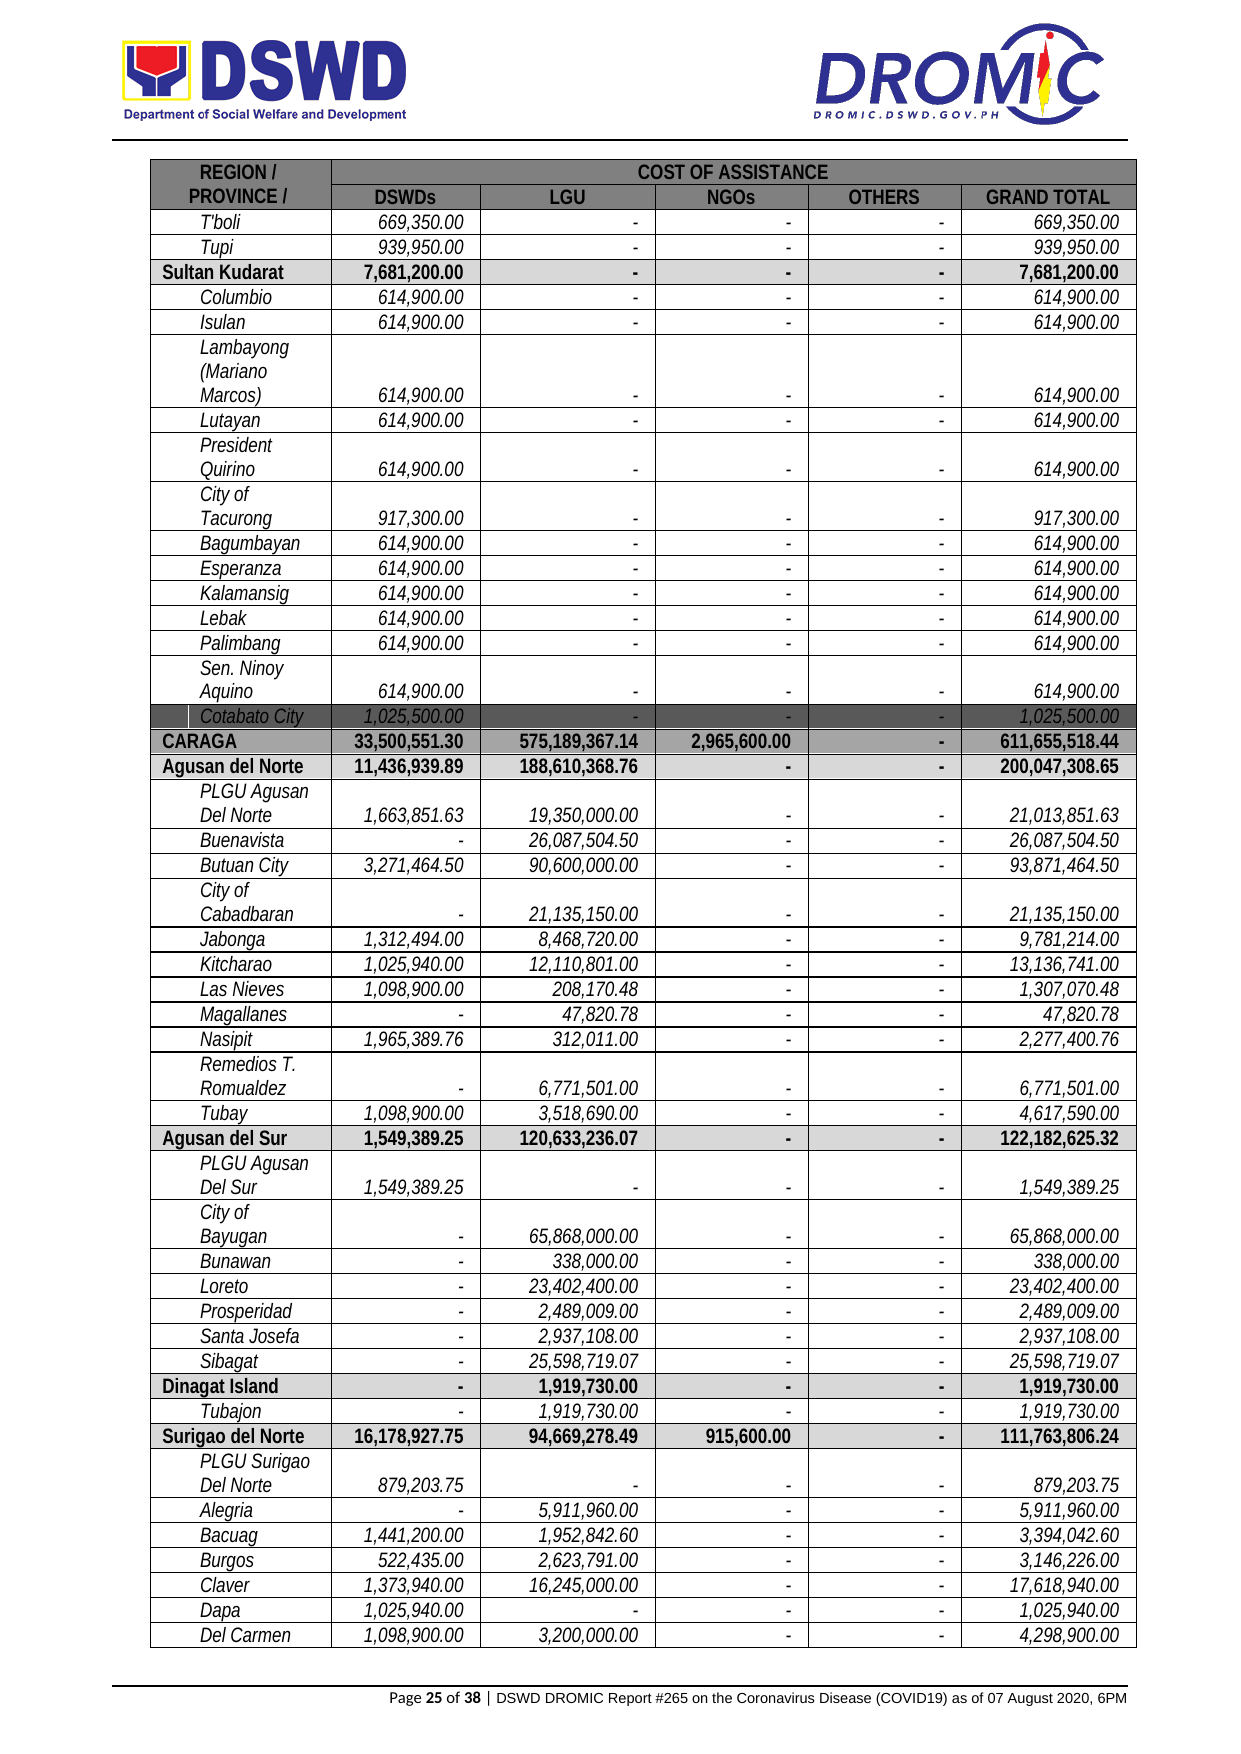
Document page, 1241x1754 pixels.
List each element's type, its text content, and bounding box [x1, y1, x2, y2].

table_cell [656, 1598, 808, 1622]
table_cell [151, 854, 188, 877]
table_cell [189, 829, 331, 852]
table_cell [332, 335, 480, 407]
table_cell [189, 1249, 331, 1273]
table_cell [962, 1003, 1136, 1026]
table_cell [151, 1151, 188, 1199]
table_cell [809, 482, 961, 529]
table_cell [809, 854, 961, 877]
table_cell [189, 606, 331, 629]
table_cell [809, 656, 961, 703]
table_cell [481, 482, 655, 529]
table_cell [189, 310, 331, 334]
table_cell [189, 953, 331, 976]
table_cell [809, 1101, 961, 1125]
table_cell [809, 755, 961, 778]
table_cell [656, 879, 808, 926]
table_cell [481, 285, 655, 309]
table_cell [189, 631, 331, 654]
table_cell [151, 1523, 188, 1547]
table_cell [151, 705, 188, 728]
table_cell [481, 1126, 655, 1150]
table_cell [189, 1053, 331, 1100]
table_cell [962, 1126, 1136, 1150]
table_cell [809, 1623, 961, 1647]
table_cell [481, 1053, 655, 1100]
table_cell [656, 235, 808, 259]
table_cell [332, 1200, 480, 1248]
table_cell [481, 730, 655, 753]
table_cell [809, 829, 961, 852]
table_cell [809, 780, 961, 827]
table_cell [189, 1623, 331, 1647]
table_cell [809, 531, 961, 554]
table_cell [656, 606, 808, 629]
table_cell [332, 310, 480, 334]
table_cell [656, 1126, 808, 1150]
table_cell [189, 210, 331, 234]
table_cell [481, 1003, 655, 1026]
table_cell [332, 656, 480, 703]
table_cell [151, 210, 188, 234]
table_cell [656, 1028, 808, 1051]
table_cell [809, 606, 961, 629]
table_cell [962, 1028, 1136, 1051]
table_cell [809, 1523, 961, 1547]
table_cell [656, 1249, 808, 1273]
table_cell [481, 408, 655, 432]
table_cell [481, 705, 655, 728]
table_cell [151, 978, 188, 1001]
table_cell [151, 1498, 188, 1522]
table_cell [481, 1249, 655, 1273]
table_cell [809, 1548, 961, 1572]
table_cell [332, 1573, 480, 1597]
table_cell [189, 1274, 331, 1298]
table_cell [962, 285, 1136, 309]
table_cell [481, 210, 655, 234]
table_header REGION / PROVINCE / MUNICIPALITY [151, 160, 331, 209]
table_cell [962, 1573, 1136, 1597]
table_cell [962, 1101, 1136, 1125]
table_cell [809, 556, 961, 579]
picture [781, 23, 1133, 125]
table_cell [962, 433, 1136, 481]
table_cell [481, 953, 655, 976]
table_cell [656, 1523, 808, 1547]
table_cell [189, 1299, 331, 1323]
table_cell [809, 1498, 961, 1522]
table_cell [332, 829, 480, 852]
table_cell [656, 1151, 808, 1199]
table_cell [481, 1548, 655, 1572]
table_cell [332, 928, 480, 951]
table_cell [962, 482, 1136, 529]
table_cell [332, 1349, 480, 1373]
table_cell NGOs [656, 185, 808, 209]
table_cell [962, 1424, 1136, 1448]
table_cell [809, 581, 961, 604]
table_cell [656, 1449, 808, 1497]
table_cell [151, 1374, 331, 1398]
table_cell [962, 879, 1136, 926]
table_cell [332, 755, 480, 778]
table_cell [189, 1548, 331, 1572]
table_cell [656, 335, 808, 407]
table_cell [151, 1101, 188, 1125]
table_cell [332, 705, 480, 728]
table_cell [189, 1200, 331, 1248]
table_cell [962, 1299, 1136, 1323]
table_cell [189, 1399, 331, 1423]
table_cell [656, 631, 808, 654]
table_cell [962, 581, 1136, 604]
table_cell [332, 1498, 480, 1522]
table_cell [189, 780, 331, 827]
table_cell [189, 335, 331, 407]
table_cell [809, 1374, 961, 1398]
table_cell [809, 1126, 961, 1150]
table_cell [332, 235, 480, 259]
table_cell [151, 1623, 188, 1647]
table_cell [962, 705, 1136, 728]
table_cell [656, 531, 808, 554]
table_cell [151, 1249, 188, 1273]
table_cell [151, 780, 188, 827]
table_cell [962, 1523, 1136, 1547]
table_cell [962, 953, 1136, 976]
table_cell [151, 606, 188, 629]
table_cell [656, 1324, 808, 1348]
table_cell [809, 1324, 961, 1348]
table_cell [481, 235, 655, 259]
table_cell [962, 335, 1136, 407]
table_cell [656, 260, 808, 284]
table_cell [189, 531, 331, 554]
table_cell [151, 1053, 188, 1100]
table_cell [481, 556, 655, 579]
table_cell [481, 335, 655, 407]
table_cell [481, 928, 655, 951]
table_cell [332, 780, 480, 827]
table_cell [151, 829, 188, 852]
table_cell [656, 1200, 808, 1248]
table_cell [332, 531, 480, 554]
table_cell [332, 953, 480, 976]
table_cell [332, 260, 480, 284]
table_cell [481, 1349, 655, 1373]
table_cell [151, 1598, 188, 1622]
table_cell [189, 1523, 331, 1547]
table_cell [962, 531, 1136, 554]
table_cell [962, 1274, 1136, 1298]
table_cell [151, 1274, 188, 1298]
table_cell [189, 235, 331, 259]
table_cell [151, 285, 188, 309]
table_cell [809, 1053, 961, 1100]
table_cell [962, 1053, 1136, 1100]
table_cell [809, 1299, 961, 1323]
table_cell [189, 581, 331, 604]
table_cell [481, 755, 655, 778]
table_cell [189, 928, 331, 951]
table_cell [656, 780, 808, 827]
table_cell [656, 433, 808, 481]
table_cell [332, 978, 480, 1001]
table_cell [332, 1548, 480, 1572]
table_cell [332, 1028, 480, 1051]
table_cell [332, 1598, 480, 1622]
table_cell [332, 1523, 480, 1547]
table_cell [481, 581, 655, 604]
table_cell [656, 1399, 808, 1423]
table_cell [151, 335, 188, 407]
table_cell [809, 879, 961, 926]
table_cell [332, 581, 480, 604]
picture [112, 37, 416, 125]
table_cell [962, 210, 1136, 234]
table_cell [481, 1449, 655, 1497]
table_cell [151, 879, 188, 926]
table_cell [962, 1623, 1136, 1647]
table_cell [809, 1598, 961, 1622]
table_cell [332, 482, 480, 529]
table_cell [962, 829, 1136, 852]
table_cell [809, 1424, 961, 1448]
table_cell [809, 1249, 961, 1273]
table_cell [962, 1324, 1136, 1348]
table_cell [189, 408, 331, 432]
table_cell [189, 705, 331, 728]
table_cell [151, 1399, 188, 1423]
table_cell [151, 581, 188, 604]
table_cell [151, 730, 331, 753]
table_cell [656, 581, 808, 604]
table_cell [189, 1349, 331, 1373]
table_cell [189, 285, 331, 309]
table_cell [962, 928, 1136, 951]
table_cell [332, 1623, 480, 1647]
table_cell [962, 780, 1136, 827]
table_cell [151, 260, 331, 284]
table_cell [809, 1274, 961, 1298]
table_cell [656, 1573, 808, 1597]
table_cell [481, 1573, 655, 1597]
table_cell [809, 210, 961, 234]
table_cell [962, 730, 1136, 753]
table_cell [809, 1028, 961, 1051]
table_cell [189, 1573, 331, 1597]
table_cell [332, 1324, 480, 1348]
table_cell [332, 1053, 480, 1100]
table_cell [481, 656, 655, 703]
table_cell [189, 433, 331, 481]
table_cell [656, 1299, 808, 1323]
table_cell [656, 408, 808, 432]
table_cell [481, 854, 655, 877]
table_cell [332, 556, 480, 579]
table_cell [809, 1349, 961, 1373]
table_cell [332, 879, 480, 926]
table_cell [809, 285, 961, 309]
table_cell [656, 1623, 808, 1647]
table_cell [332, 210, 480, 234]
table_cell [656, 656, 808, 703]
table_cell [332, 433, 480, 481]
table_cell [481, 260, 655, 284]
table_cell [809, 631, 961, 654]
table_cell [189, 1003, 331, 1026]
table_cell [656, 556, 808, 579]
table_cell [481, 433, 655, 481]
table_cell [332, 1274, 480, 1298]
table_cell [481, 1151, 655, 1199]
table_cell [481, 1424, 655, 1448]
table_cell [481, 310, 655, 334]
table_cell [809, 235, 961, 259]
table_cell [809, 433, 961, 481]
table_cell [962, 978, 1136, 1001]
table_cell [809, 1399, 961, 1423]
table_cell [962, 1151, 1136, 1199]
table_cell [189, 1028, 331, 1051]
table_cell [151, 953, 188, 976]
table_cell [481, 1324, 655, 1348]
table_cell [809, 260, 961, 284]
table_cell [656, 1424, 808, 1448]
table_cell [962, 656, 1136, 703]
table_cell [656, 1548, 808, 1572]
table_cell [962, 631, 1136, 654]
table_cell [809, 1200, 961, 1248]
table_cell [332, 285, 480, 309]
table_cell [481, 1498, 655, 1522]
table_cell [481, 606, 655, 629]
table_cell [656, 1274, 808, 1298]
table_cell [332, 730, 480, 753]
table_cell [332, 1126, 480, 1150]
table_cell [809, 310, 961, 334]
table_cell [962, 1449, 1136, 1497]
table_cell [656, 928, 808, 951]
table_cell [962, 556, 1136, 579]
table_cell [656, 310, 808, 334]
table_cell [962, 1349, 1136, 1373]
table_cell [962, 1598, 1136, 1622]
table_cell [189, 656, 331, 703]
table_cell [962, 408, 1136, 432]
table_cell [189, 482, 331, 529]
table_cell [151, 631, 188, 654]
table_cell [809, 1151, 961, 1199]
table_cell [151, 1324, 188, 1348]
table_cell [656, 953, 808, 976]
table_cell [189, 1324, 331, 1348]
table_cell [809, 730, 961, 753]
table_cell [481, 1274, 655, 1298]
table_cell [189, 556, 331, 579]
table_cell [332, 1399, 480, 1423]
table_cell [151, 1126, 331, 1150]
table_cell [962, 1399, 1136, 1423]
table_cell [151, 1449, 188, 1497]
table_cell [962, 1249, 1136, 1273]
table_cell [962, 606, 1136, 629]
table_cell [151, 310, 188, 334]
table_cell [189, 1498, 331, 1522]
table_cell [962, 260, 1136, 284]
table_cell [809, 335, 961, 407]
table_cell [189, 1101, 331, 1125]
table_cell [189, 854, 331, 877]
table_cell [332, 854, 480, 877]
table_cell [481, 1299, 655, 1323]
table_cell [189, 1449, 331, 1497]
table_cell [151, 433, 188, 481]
table_cell OTHERS [809, 185, 961, 209]
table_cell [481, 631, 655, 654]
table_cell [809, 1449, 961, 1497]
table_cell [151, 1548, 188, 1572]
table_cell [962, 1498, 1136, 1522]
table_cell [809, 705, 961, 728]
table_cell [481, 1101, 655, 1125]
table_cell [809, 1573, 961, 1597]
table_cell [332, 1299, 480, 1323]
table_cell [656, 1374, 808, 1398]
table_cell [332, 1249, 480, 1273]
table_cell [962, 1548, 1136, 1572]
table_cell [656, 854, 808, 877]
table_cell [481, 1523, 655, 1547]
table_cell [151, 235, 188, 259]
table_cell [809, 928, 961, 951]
table_cell LGU [481, 185, 655, 209]
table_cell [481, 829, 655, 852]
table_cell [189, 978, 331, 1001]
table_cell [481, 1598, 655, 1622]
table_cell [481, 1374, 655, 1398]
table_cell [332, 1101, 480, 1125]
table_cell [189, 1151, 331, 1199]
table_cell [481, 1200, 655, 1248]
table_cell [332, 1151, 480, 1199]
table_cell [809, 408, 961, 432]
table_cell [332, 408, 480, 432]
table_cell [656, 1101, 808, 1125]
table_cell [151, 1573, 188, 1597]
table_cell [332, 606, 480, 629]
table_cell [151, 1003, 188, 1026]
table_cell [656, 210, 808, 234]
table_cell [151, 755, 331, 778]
table_header COST OF ASSISTANCE [332, 160, 1136, 184]
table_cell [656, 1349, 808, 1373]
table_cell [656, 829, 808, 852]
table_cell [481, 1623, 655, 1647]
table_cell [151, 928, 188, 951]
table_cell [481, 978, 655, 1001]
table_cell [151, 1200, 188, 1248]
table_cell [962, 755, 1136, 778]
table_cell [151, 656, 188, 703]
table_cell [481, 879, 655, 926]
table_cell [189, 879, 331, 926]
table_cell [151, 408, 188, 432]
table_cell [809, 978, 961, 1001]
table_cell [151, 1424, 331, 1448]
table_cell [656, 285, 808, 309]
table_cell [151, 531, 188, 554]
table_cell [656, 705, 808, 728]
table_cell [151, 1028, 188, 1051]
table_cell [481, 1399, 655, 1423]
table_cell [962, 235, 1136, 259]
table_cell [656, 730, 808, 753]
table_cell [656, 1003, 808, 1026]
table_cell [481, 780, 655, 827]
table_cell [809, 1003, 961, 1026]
table_cell DSWDs [332, 185, 480, 209]
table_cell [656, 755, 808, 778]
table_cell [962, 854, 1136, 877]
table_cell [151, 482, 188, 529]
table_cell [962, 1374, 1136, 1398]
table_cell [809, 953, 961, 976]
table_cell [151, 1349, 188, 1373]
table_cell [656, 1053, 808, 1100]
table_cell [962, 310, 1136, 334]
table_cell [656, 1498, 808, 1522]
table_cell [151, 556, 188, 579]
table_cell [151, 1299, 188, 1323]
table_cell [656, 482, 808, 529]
table_cell GRAND TOTAL [962, 185, 1136, 209]
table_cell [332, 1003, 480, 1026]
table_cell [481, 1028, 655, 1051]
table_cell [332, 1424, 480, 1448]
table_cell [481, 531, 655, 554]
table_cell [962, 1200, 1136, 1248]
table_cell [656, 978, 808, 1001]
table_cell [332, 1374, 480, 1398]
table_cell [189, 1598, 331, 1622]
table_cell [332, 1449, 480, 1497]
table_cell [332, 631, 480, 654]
